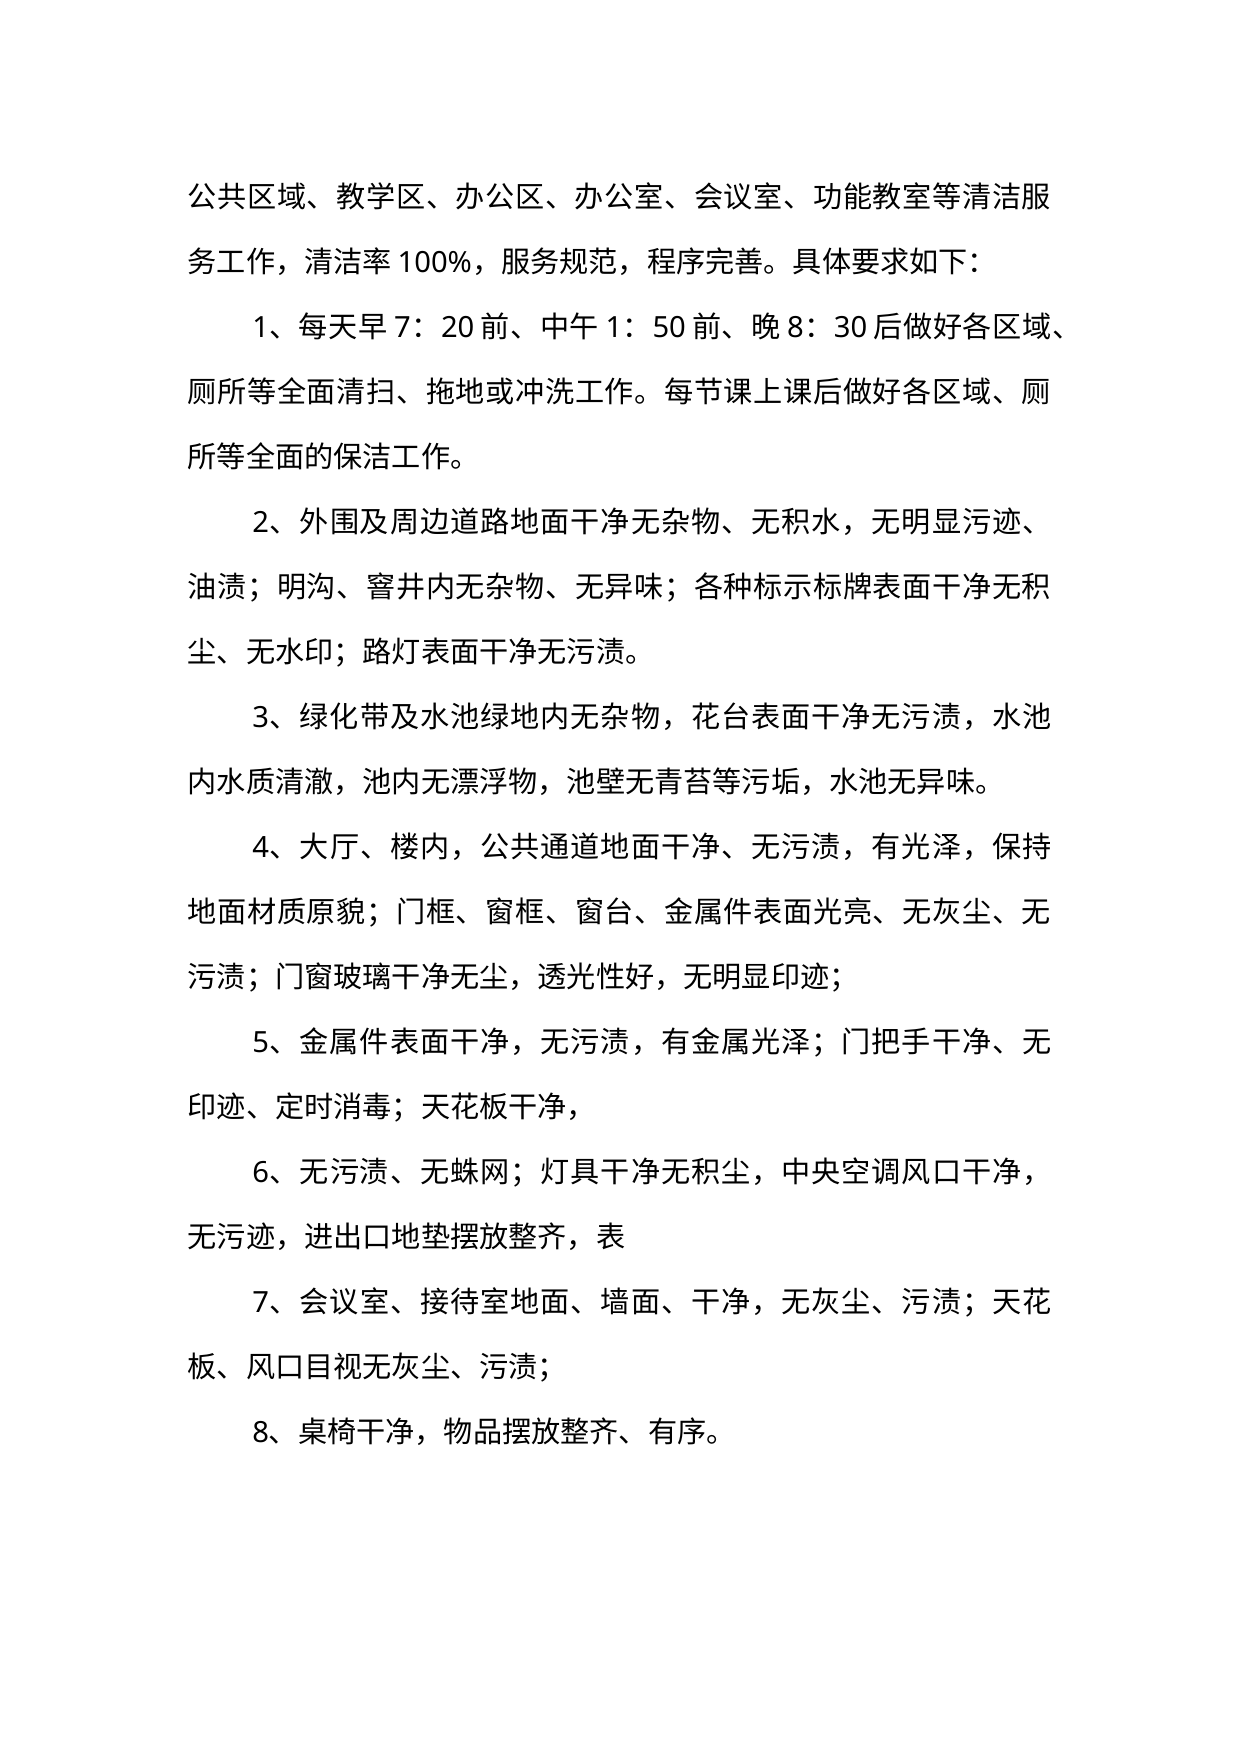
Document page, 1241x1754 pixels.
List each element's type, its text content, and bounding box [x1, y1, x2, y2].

text 3、绿化带及水池绿地内无杂物，花台表面干净无污渍，水池内水质清澈，池内无漂浮物，池壁无青苔等污垢，水池无异味。 [187, 682, 1053, 812]
text 5、金属件表面干净，无污渍，有金属光泽；门把手干净、无印迹、定时消毒；天花板干净， [187, 1007, 1053, 1137]
text 4、大厅、楼内，公共通道地面干净、无污渍，有光泽，保持地面材质原貌；门框、窗框、窗台、金属件表面光亮、无灰尘、无污渍；门窗玻璃干净无尘，透光性好，无明显印迹； [187, 812, 1053, 1007]
text 2、外围及周边道路地面干净无杂物、无积水，无明显污迹、油渍；明沟、窨井内无杂物、无异味；各种标示标牌表面干净无积尘、无水印；路灯表面干净无污渍。 [187, 487, 1053, 682]
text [187, 162, 1053, 292]
text 8、桌椅干净，物品摆放整齐、有序。 [187, 1397, 1053, 1462]
text 1、每天早7：20前、中午1：50前、晚8：30后做好各区域、厕所等全面清扫、拖地或冲洗工作。每节课上课后做好各区域、厕所等全面的保洁工作。 [187, 292, 1053, 487]
text 7、会议室、接待室地面、墙面、干净，无灰尘、污渍；天花板、风口目视无灰尘、污渍； [187, 1267, 1053, 1397]
text 6、无污渍、无蛛网；灯具干净无积尘，中央空调风口干净，无污迹，进出口地垫摆放整齐，表 [187, 1137, 1053, 1267]
